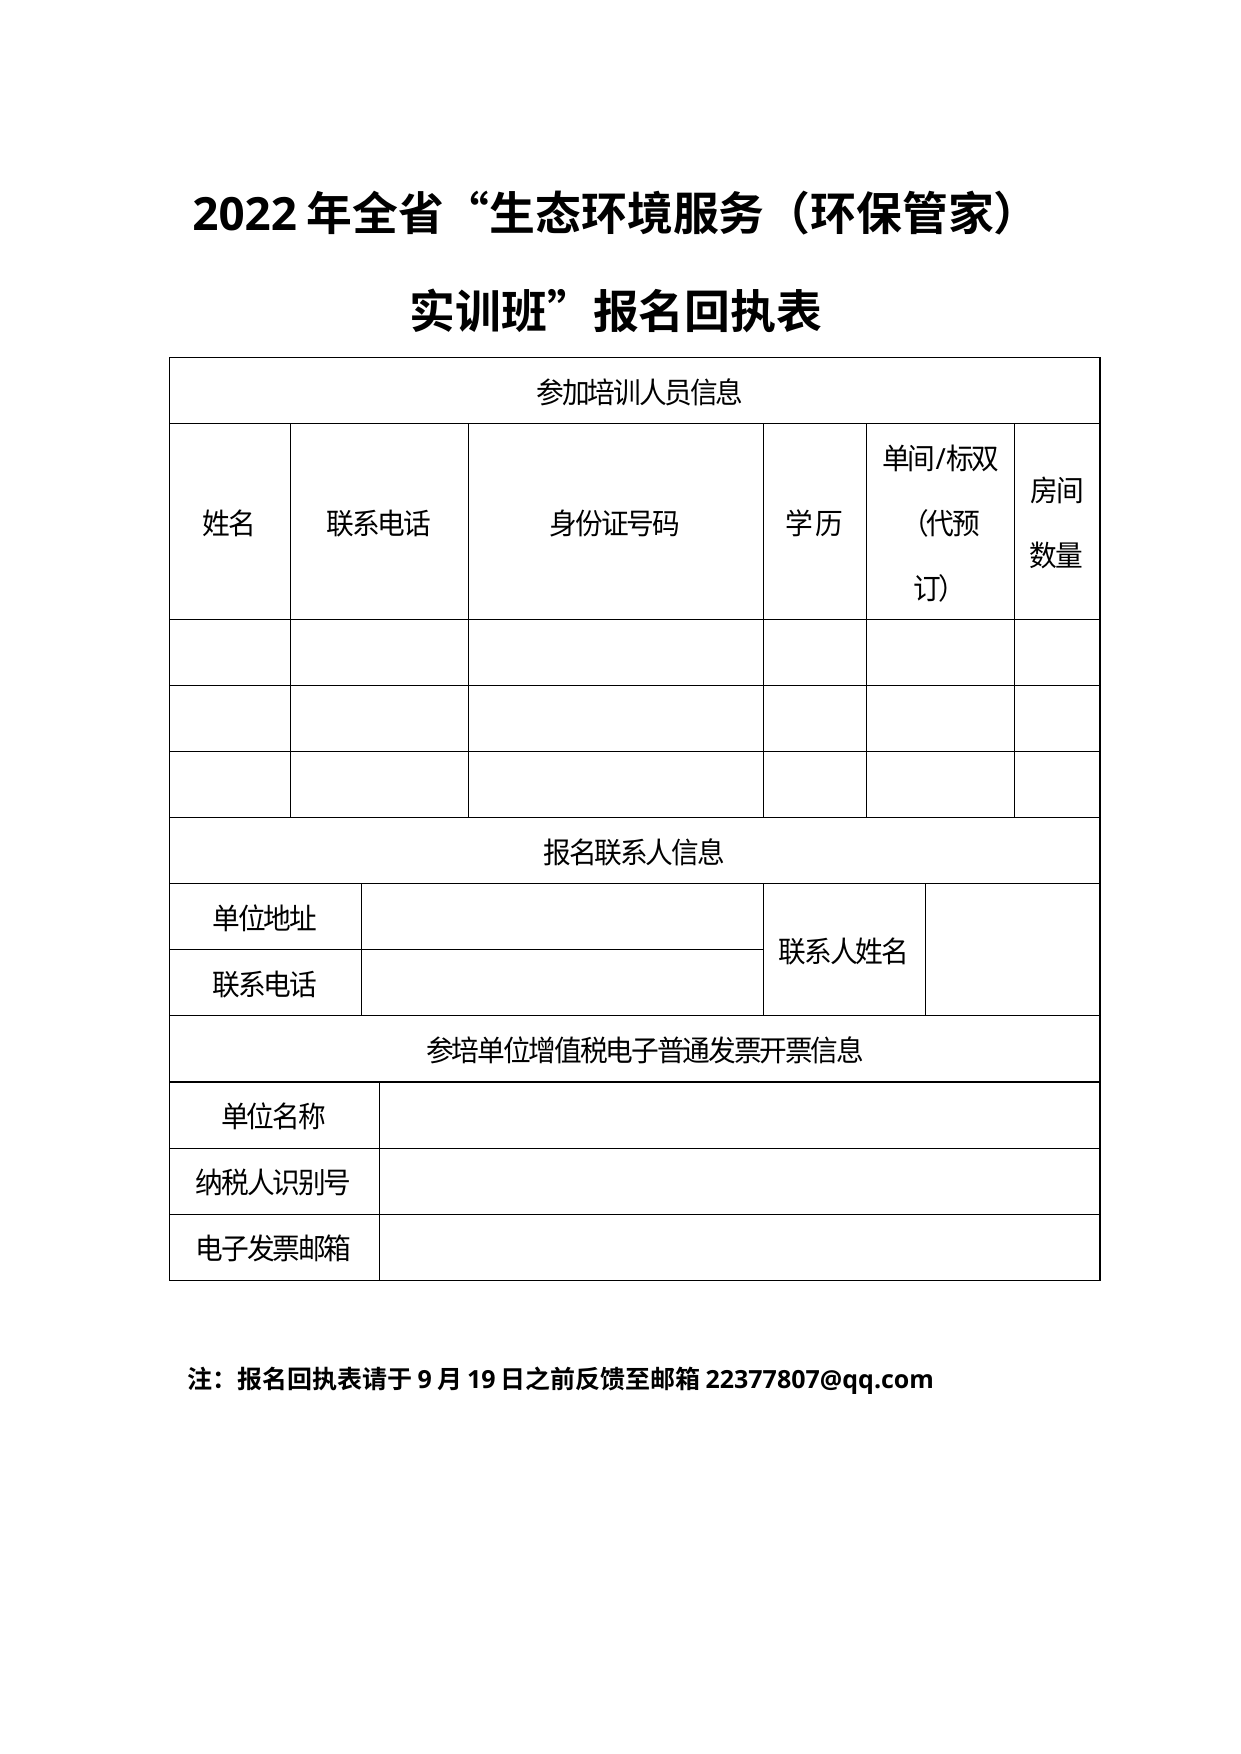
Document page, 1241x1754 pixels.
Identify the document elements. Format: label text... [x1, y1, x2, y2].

table_cell [469, 620, 763, 685]
table_cell [764, 752, 866, 817]
table_cell 学 历 [764, 424, 866, 619]
table_header 参加培训人员信息 [170, 358, 1099, 423]
text 注：报名回执表请于9月19日之前反馈至邮箱22377807@qq.com [187, 1346, 1053, 1411]
table_cell 报名联系人信息 [170, 818, 1099, 883]
table_cell 纳税人识别号 [170, 1149, 379, 1213]
table_cell [867, 752, 1014, 817]
table_cell [764, 620, 866, 685]
table_cell [362, 884, 763, 949]
table_cell [291, 686, 468, 751]
table_cell [291, 752, 468, 817]
table_cell 身份证号码 [469, 424, 763, 619]
table_cell [380, 1149, 1099, 1213]
table_cell 房间数量 [1015, 424, 1099, 619]
table_cell 单位地址 [170, 884, 361, 949]
table_cell 单间/标双（代预订） [867, 424, 1014, 619]
table_cell 联系电话 [291, 424, 468, 619]
text 2022年全省“生态环境服务（环保管家）实训班”报名回执表 [187, 162, 1044, 357]
table_cell [170, 752, 290, 817]
table_cell [380, 1083, 1099, 1147]
table_cell 联系人姓名 [764, 884, 925, 1015]
table_cell [362, 950, 763, 1015]
table_cell [867, 686, 1014, 751]
table_cell [1015, 686, 1099, 751]
table_cell 电子发票邮箱 [170, 1215, 379, 1279]
table_cell 单位名称 [170, 1083, 379, 1147]
table_cell [764, 686, 866, 751]
table_cell [469, 752, 763, 817]
table_cell [1015, 752, 1099, 817]
table_cell 联系电话 [170, 950, 361, 1015]
table_cell 参培单位增值税电子普通发票开票信息 [170, 1016, 1099, 1081]
table_cell [170, 686, 290, 751]
table_cell [469, 686, 763, 751]
table_cell [380, 1215, 1099, 1279]
table_cell [291, 620, 468, 685]
table_cell [1015, 620, 1099, 685]
table_cell [867, 620, 1014, 685]
table_cell [170, 620, 290, 685]
table_cell [926, 884, 1099, 1015]
table_cell 姓名 [170, 424, 290, 619]
